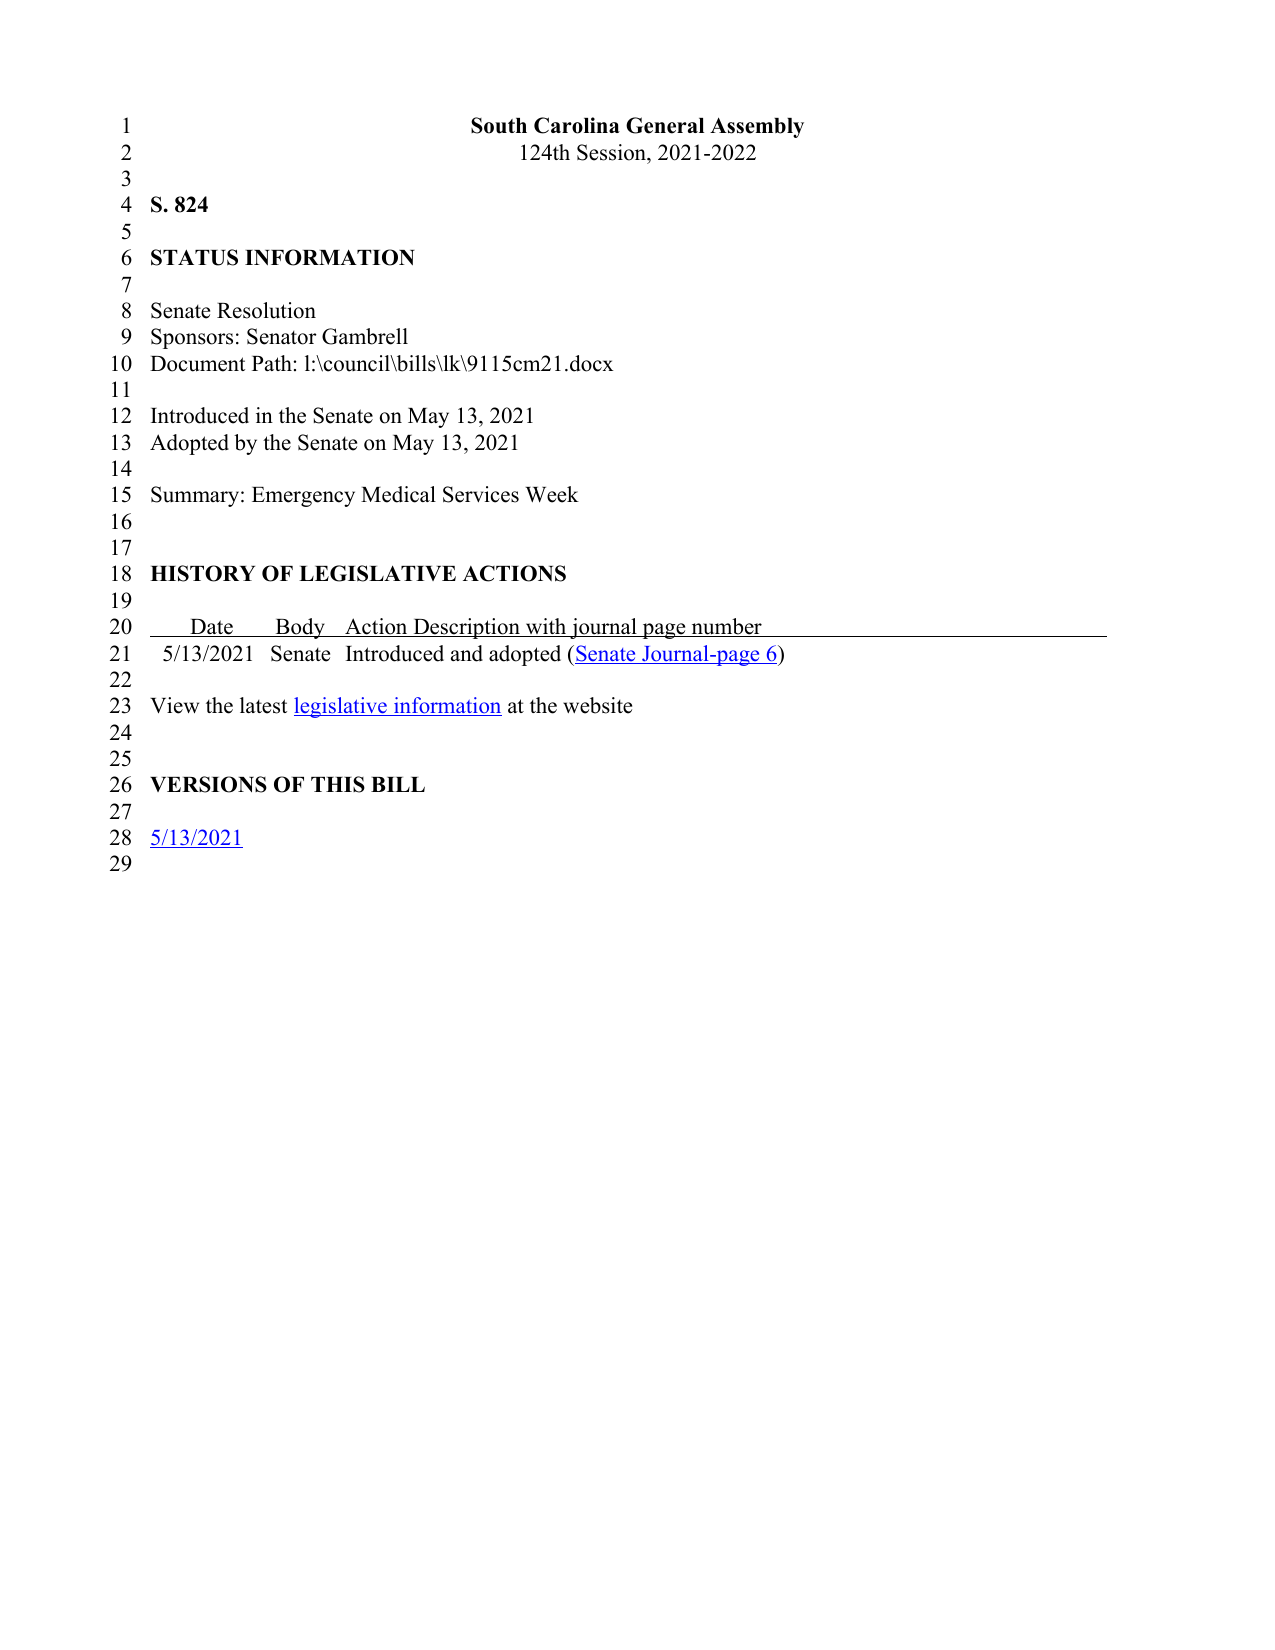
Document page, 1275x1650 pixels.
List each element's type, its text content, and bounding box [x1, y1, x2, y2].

text S. 824 [150, 192, 1125, 218]
text Senate Resolution [150, 297, 1125, 323]
text 5/13/2021 [150, 824, 1125, 850]
text Date Body Action Description with journal page number [150, 613, 1125, 639]
text South Carolina General Assembly [150, 112, 1125, 139]
text Summary: Emergency Medical Services Week [150, 481, 1125, 508]
text Sponsors: Senator Gambrell [150, 323, 1125, 350]
text VERSIONS OF THIS BILL [150, 771, 1125, 798]
text Introduced in the Senate on May 13, 2021 [150, 402, 1125, 429]
text 5/13/2021 Senate Introduced and adopted (Senate Journal-page 6) [150, 639, 1125, 666]
text Document Path: l:\council\bills\lk\9115cm21.docx [150, 350, 1125, 376]
text View the latest legislative information at the website [150, 692, 1125, 719]
text HISTORY OF LEGISLATIVE ACTIONS [150, 561, 1125, 587]
text Adopted by the Senate on May 13, 2021 [150, 429, 1125, 455]
text 124th Session, 2021-2022 [150, 139, 1125, 165]
text STATUS INFORMATION [150, 244, 1125, 271]
